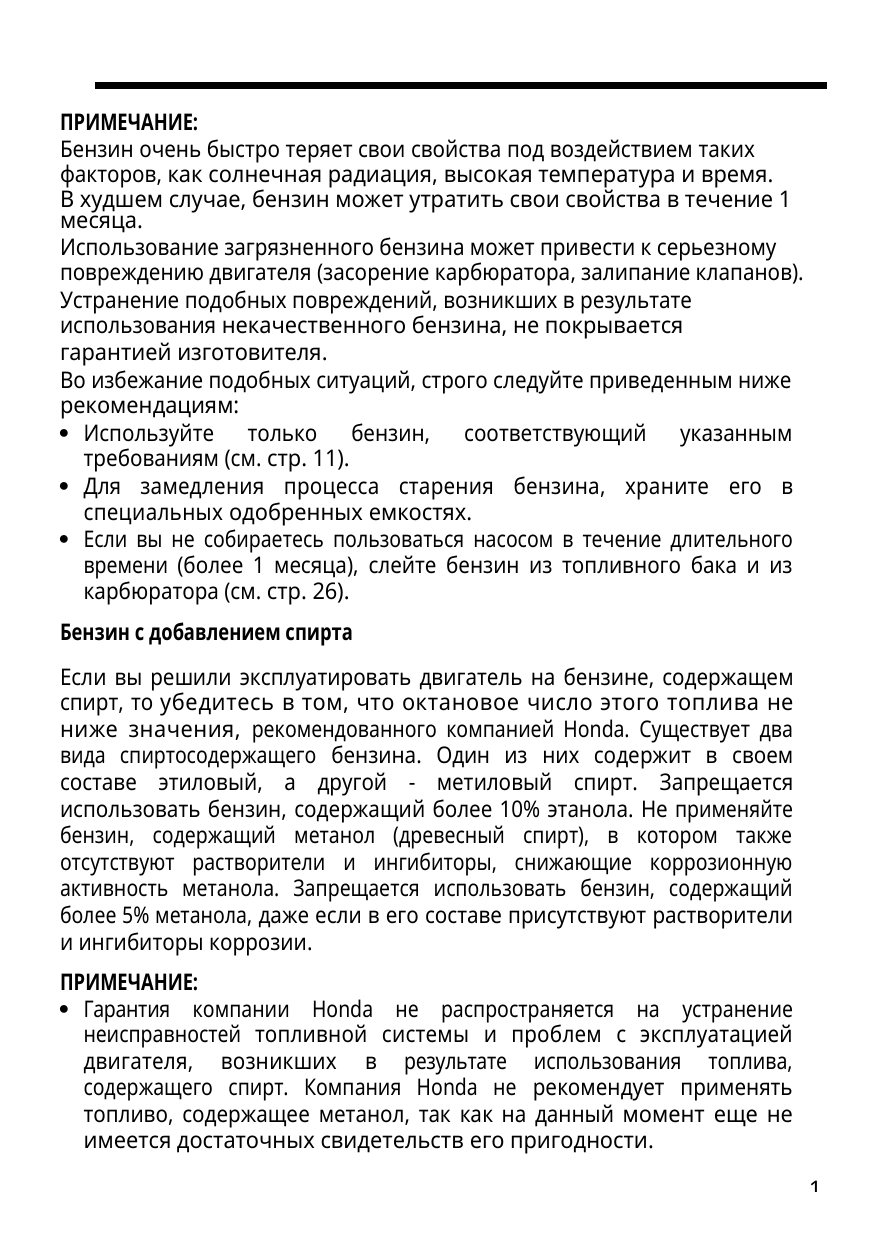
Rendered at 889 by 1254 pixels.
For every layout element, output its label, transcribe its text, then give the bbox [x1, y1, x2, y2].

list Если вы не собираетесь пользоваться насосом в течение длительного времени (более 1 месяца), слейте бензин из топливного бака и из карбюратора (см. стр. 26). [60, 527, 793, 606]
list Гарантия компании Honda не распространяется на устранение неисправностей топливной системы и проблем с эксплуатацией двигателя, возникших в результате использования топлива, содержащего спирт. Компания Honda не рекомендует применять топливо, содержащее метанол, так как на данный момент еще не имеется достаточных свидетельств его пригодности. [60, 996, 793, 1156]
subtitle ПРИМЕЧАНИЕ: [60, 109, 857, 135]
text В худшем случае, бензин может утратить свои свойства в течение 1 месяца. [60, 190, 857, 233]
list Используйте только бензин, соответствующий указанным требованиям (см. стр. 11). [60, 420, 793, 473]
list Для замедления процесса старения бензина, храните его в специальных одобренных емкостях. [60, 473, 793, 527]
text Во избежание подобных ситуаций, строго следуйте приведенным ниже рекомендациям: [60, 367, 857, 420]
text Использование загрязненного бензина может привести к серьезному повреждению двигателя (засорение карбюратора, залипание клапанов). [60, 234, 857, 288]
subtitle ПРИМЕЧАНИЕ: [60, 970, 857, 996]
text Устранение подобных повреждений, возникших в результате использования некачественного бензина, не покрывается гарантией изготовителя. [60, 288, 801, 367]
text Бензин очень быстро теряет свои свойства под воздействием таких факторов, как солнечная радиация, высокая температура и время. [60, 137, 801, 190]
subtitle Бензин с добавлением спирта [60, 616, 857, 647]
text Если вы решили эксплуатировать двигатель на бензине, содержащем спирт, то убедитесь в том, что октановое число этого топлива не ниже значения, рекомендованного компанией Honda. Существует два вида спиртосодержащего бензина. Один из них содержит в своем составе этиловый, а другой - метиловый спирт. Запрещается использовать бензин, содержащий более 10% этанола. Не применяйте бензин, содержащий метанол (древесный спирт), в котором также отсутствуют растворители и ингибиторы, снижающие коррозионную активность метанола. Запрещается использовать бензин, содержащий более 5% метанола, даже если в его составе присутствуют растворители и ингибиторы коррозии. [60, 664, 793, 957]
